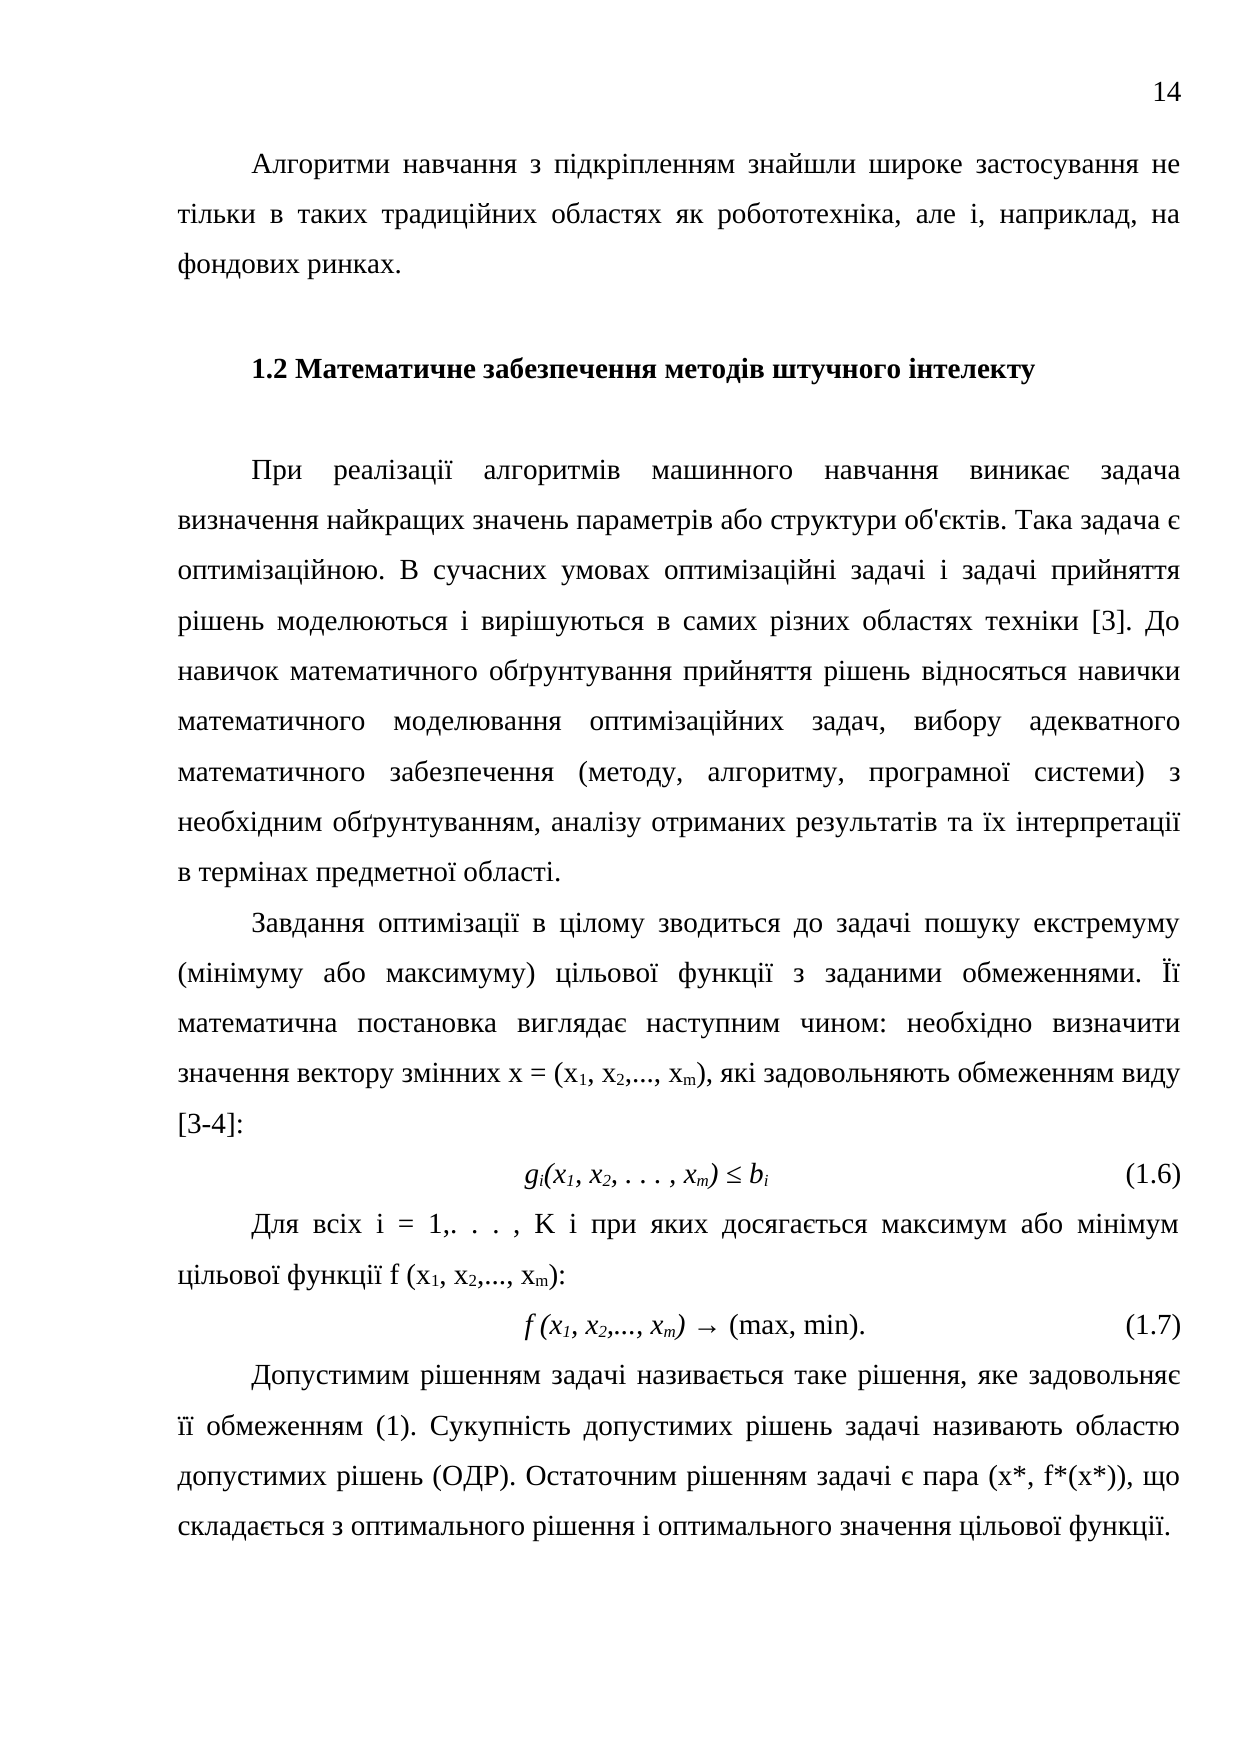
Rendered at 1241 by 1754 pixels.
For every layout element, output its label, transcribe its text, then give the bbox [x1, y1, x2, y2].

text Завдання оптимізації в цілому зводиться до задачі пошуку екстремуму (мінімуму або максимуму) цільової функції з заданими обмеженнями. Її математична постановка виглядає наступним чином: необхідно визначити значення вектору змінних x = (x1, x2,..., xm), які задовольняють обмеженням виду [3-4]: [177, 905, 1181, 1139]
text Допустимим рішенням задачі називається таке рішення, яке задовольняє її обмеженням (1). Сукупність допустимих рішень задачі називають областю допустимих рішень (ОДР). Остаточним рішенням задачі є пара (x*, f*(x*)), що складається з оптимального рішення і оптимального значення цільової функції. [177, 1357, 1181, 1542]
text gi(x1, x2, . . . , xm) ≤ bi (1.6) [177, 1156, 1181, 1190]
text Для всіх i = 1,. . . , K і при яких досягається максимум або мінімум цільової функції f (x1, x2,..., xm): [177, 1207, 1181, 1290]
subtitle 1.2 Математичне забезпечення методів штучного інтелекту [177, 351, 1181, 385]
text При реалізації алгоритмів машинного навчання виникає задача визначення найкращих значень параметрів або структури об'єктів. Така задача є оптимізаційною. В сучасних умовах оптимізаційні задачі і задачі прийняття рішень моделюються і вирішуються в самих різних областях техніки [3]. До навичок математичного обґрунтування прийняття рішень відносяться навички математичного моделювання оптимізаційних задач, вибору адекватного математичного забезпечення (методу, алгоритму, програмної системи) з необхідним обґрунтуванням, аналізу отриманих результатів та їх інтерпретації в термінах предметної області. [177, 452, 1181, 888]
text Алгоритми навчання з підкріпленням знайшли широке застосування не тільки в таких традиційних областях як робототехніка, але і, наприклад, на фондових ринках. [177, 146, 1181, 280]
text f (x1, x2,..., xm) → (max, min). (1.7) [177, 1307, 1181, 1341]
